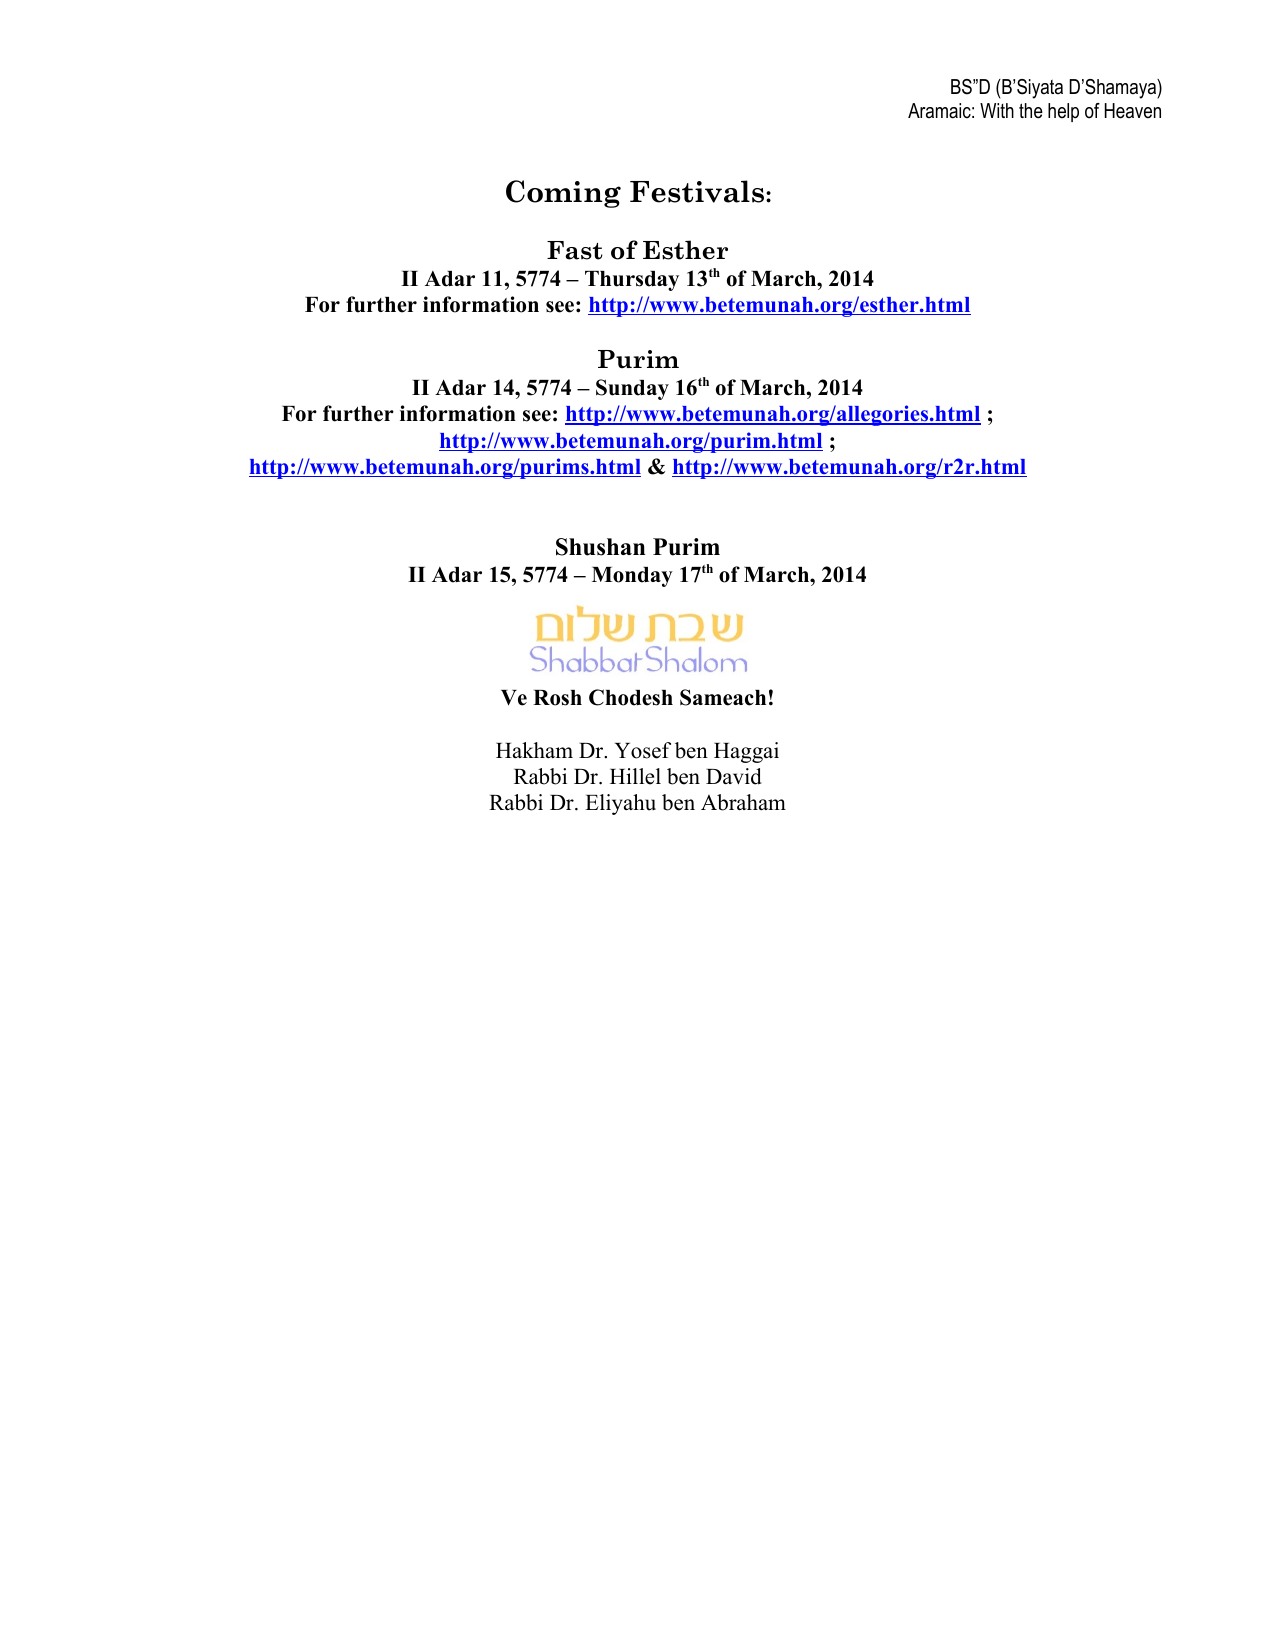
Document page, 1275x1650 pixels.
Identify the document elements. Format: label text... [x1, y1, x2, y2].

text Rabbi Dr. Hillel ben David [112, 763, 1162, 789]
text Coming Festivals: [112, 173, 1162, 208]
text Shushan Purim [112, 532, 1162, 561]
text Purim [112, 344, 1162, 374]
text Rabbi Dr. Eliyahu ben Abraham [112, 789, 1162, 816]
text http://www.betemunah.org/purims.html & http://www.betemunah.org/r2r.html [112, 453, 1162, 479]
text For further information see: http://www.betemunah.org/esther.html [112, 291, 1162, 318]
text II Adar 15, 5774 – Monday 17th of March, 2014 [112, 561, 1162, 587]
text Hakham Dr. Yosef ben Haggai [112, 737, 1162, 763]
picture [518, 587, 757, 684]
text II Adar 11, 5774 – Thursday 13th of March, 2014 [112, 265, 1162, 291]
text Fast of Esther [112, 235, 1162, 265]
text II Adar 14, 5774 – Sunday 16th of March, 2014 [112, 374, 1162, 400]
text For further information see: http://www.betemunah.org/allegories.html ; http://www.betemunah.org/purim.html ; [112, 400, 1162, 453]
text Ve Rosh Chodesh Sameach! [112, 684, 1162, 710]
